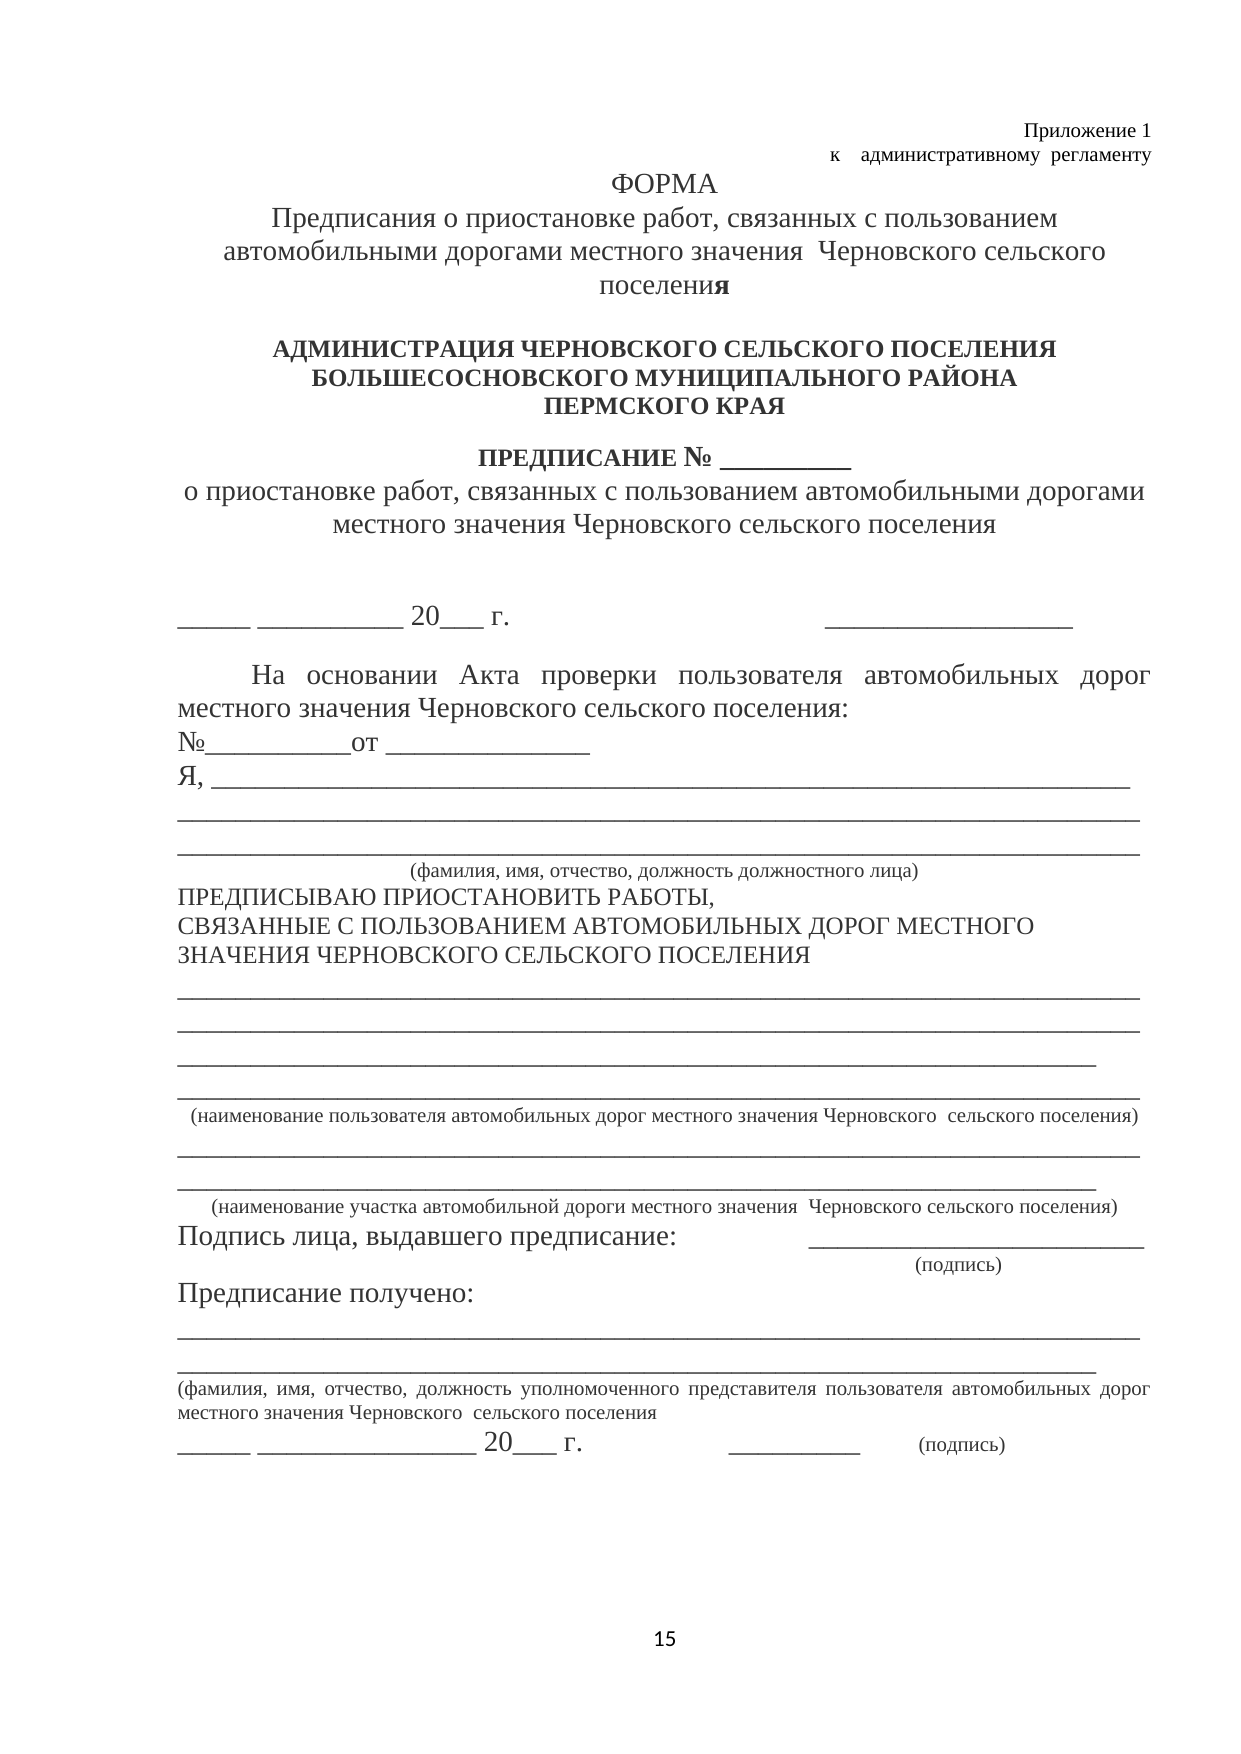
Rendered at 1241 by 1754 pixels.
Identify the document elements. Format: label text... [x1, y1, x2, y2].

text ПЕРМСКОГО КРАЯ [177, 391, 1152, 420]
text _________________________________________________________________________________________________________________________________ [177, 1309, 1152, 1376]
text _________________________________________________________________________________________________________________________________ [177, 1127, 1152, 1194]
text Предписания о приостановке работ, связанных с пользованием автомобильными дорогами местного значения Черновского сельского поселения [177, 200, 1152, 300]
text ФОРМА [177, 166, 1152, 200]
text (подпись) [915, 1252, 1152, 1276]
text Я, _______________________________________________________________ [177, 758, 1152, 791]
text (наименование пользователя автомобильных дорог местного значения Черновского сельского поселения) [177, 1103, 1152, 1127]
text ___________________________________________________________________________________________________________________________________________________________________________________________________ [177, 969, 1152, 1069]
text ПРЕДПИСАНИЕ № _________ [177, 439, 1152, 473]
text ____________________________________________________________________________________________________________________________________ [177, 791, 1152, 858]
text __________________________________________________________________ [177, 1069, 1152, 1103]
text СВЯЗАННЫЕ С ПОЛЬЗОВАНИЕМ АВТОМОБИЛЬНЫХ ДОРОГ МЕСТНОГО ЗНАЧЕНИЯ ЧЕРНОВСКОГО СЕЛЬСКОГО ПОСЕЛЕНИЯ [177, 911, 1152, 969]
text (наименование участка автомобильной дороги местного значения Черновского сельского поселения) [177, 1194, 1152, 1218]
text _____ __________ 20___ г. _________________ [177, 598, 1152, 632]
text №__________от ______________ [177, 724, 1152, 758]
text Приложение 1 [767, 118, 1152, 142]
text ПРЕДПИСЫВАЮ ПРИОСТАНОВИТЬ РАБОТЫ, [177, 882, 1152, 911]
text _____ _______________ 20___ г. _________ (подпись) [177, 1424, 1152, 1458]
text (фамилия, имя, отчество, должность уполномоченного представителя пользователя автомобильных дорог местного значения Черновского сельского поселения [177, 1376, 1152, 1424]
text АДМИНИСТРАЦИЯ ЧЕРНОВСКОГО СЕЛЬСКОГО ПОСЕЛЕНИЯ БОЛЬШЕСОСНОВСКОГО МУНИЦИПАЛЬНОГО РАЙОНА [177, 334, 1152, 391]
text о приостановке работ, связанных с пользованием автомобильными дорогами местного значения Черновского сельского поселения [177, 473, 1152, 540]
text Предписание получено: [177, 1276, 1152, 1309]
text Подпись лица, выдавшего предписание: _______________________ [177, 1218, 1152, 1252]
text (фамилия, имя, отчество, должность должностного лица) [177, 858, 1152, 882]
text к административному регламенту [177, 142, 1152, 166]
text На основании Акта проверки пользователя автомобильных дорог местного значения Черновского сельского поселения: [177, 657, 1152, 724]
